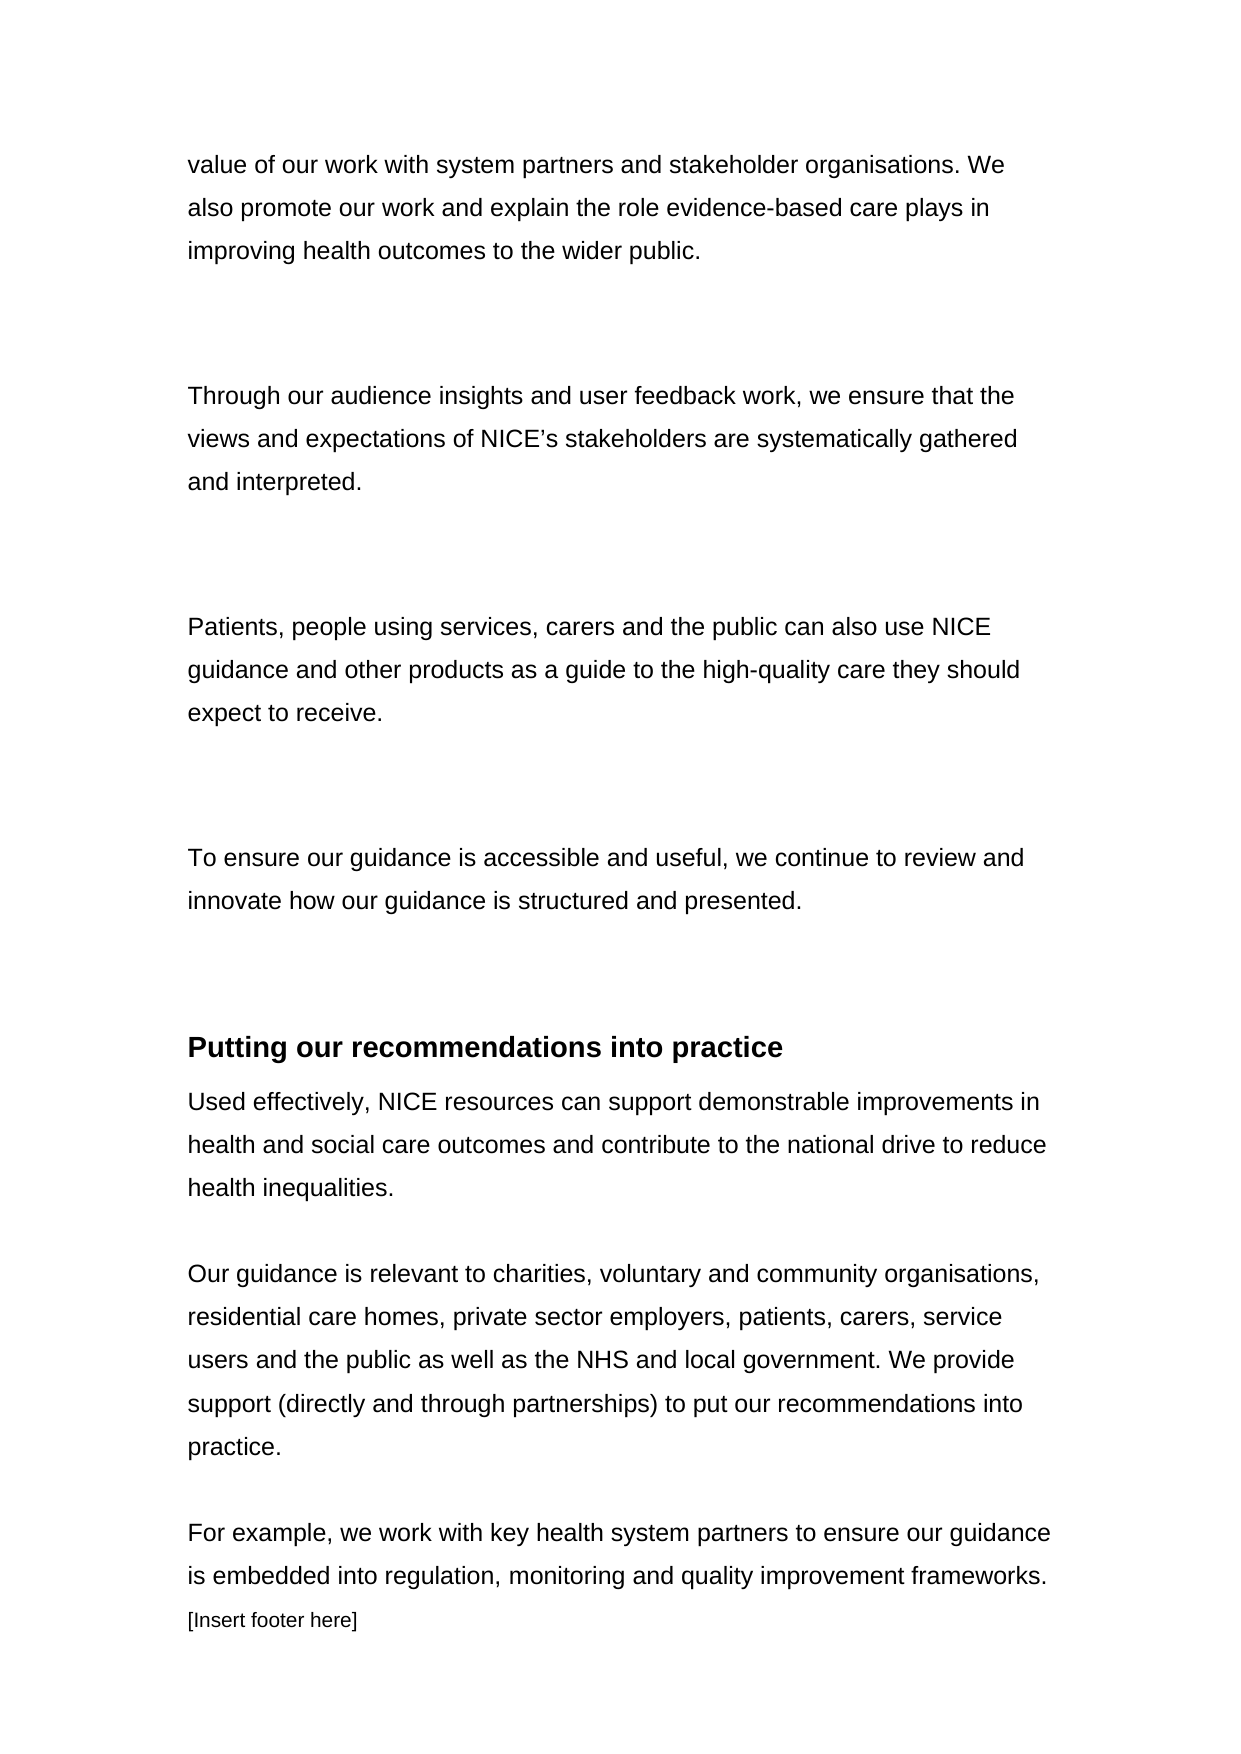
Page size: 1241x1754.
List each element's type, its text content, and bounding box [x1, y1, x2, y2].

text Patients, people using services, carers and the public can also use NICE guidance and other products as a guide to the high-quality care they should expect to receive. [187, 612, 1053, 727]
text Our guidance is relevant to charities, voluntary and community organisations, residential care homes, private sector employers, patients, carers, service users and the public as well as the NHS and local government. We provide support (directly and through partnerships) to put our recommendations into practice. [187, 1259, 1053, 1461]
text Through our audience insights and user feedback work, we ensure that the views and expectations of NICE’s stakeholders are systematically gathered and interpreted. [187, 381, 1053, 496]
text To ensure our guidance is accessible and useful, we continue to review and innovate how our guidance is structured and presented. [187, 842, 1053, 914]
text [187, 1518, 1053, 1590]
text Used effectively, NICE resources can support demonstrable improvements in health and social care outcomes and contribute to the national drive to reduce health inequalities. [187, 1087, 1053, 1202]
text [187, 150, 1053, 265]
subtitle Putting our recommendations into practice [187, 1030, 1053, 1064]
